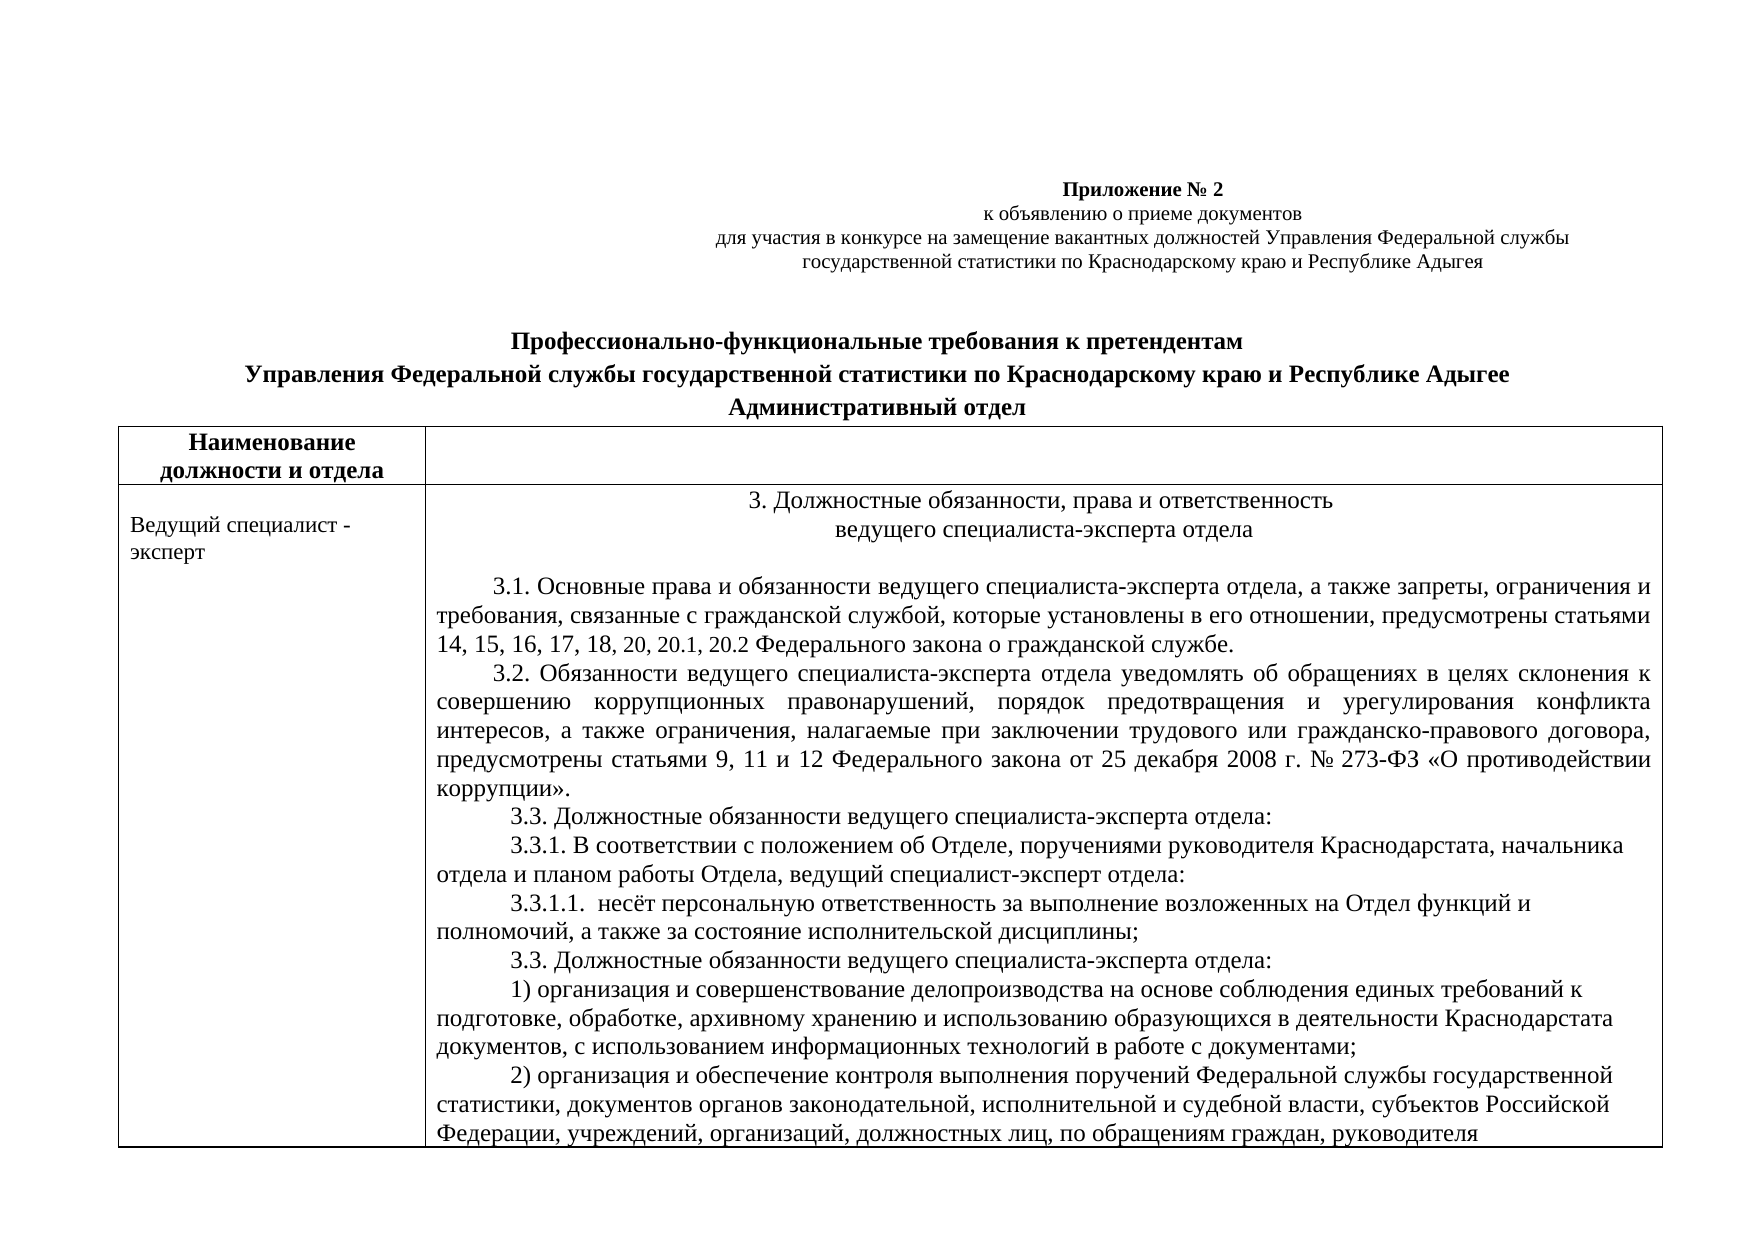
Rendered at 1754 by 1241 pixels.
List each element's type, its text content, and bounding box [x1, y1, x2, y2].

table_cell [426, 485, 1662, 1146]
text Административный отдел [118, 392, 1636, 421]
text Приложение № 2 [650, 177, 1636, 201]
text Профессионально-функциональные требования к претендентам [118, 326, 1636, 355]
text Управления Федеральной службы государственной статистики по Краснодарскому краю и Республике Адыгее [118, 359, 1636, 388]
text к объявлению о приеме документов [650, 201, 1636, 225]
text для участия в конкурсе на замещение вакантных должностей Управления Федеральной службы государственной статистики по Краснодарскому краю и Республике Адыгея [650, 225, 1636, 273]
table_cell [119, 485, 425, 1146]
table_header [426, 427, 1662, 484]
table_header Наименование должности и отдела [119, 427, 425, 484]
